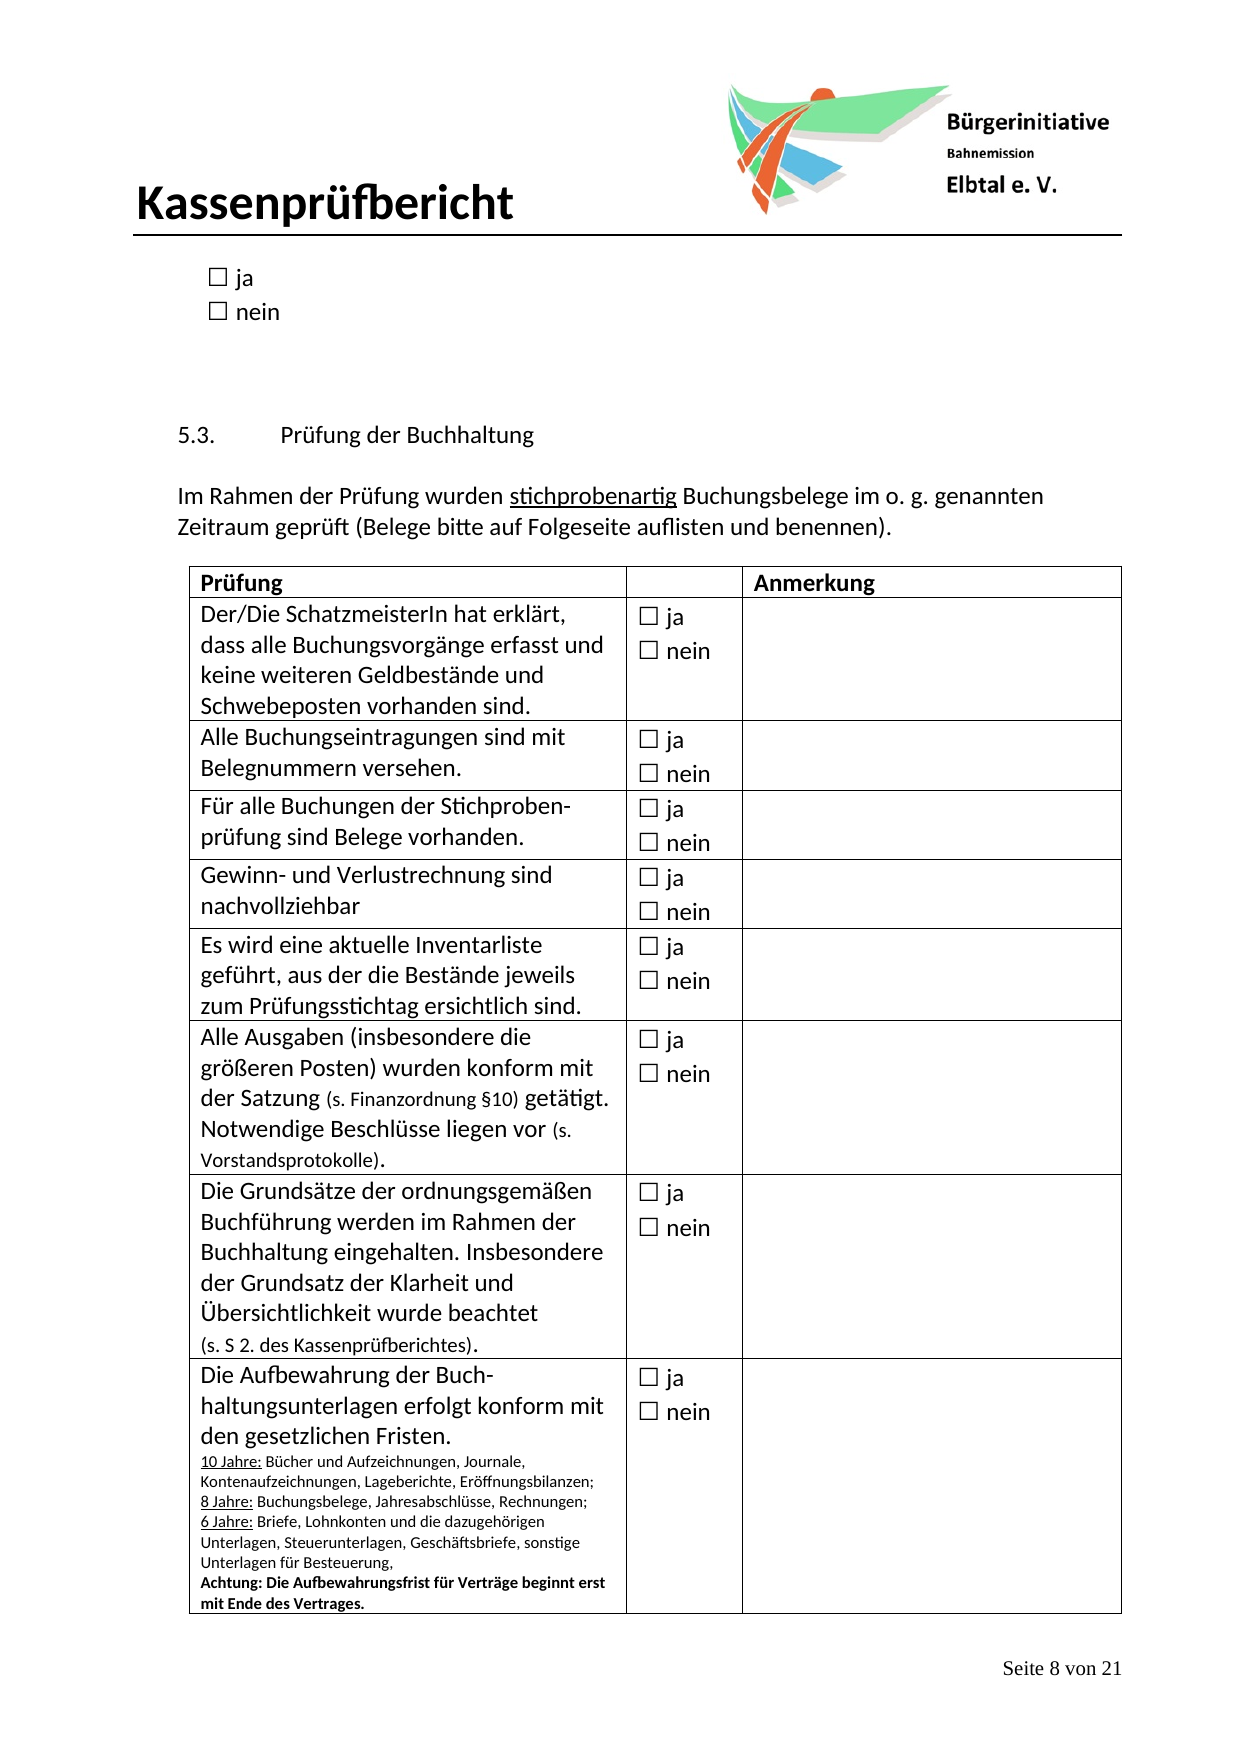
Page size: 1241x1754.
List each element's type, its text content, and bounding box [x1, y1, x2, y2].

table_cell [743, 1175, 1121, 1358]
table_cell ☐ ja ☐ nein [627, 1175, 742, 1358]
table_cell Die Aufbewahrung der Buch-haltungsunterlagen erfolgt konform mit den gesetzlichen Fristen. 10 Jahre: Bücher und Aufzeichnungen, Journale, Kontenaufzeichnungen, Lageberichte, Eröffnungsbilanzen; 8 Jahre: Buchungsbelege, Jahresabschlüsse, Rechnungen; 6 Jahre: Briefe, Lohnkonten und die dazugehörigen Unterlagen, Steuerunterlagen, Geschäftsbriefe, sonstige Unterlagen für Besteuerung, Achtung: Die Aufbewahrungsfrist für Verträge beginnt erst mit Ende des Vertrages. [190, 1359, 626, 1613]
picture [721, 73, 1119, 219]
table_cell [743, 721, 1121, 789]
table_cell Für alle Buchungen der Stichproben-prüfung sind Belege vorhanden. [190, 791, 626, 859]
table_cell ☐ ja ☐ nein [627, 598, 742, 720]
table_header Anmerkung [743, 567, 1121, 597]
table_cell [743, 1359, 1121, 1613]
table_cell [743, 598, 1121, 720]
table_cell ☐ ja ☐ nein [627, 860, 742, 928]
table_cell ☐ ja ☐ nein [627, 929, 742, 1020]
table_cell Alle Buchungseintragungen sind mit Belegnummern versehen. [190, 721, 626, 789]
table_cell Gewinn- und Verlustrechnung sind nachvollziehbar [190, 860, 626, 928]
table_cell Alle Ausgaben (insbesondere die größeren Posten) wurden konform mit der Satzung (s. Finanzordnung §10) getätigt. Notwendige Beschlüsse liegen vor (s. Vorstandsprotokolle). [190, 1021, 626, 1174]
table_cell [743, 1021, 1121, 1174]
table_cell ☐ ja ☐ nein [627, 791, 742, 859]
table_cell Es wird eine aktuelle Inventarliste geführt, aus der die Bestände jeweils zum Prüfungsstichtag ersichtlich sind. [190, 929, 626, 1020]
table_header [627, 567, 742, 597]
table_cell [743, 860, 1121, 928]
text ☐ nein [133, 294, 1122, 328]
table_cell Der/Die SchatzmeisterIn hat erklärt, dass alle Buchungsvorgänge erfasst und keine weiteren Geldbestände und Schwebeposten vorhanden sind. [190, 598, 626, 720]
text ☐ ja [133, 260, 1122, 294]
table_cell ☐ ja ☐ nein [627, 1021, 742, 1174]
table_header Prüfung [190, 567, 626, 597]
table_cell Die Grundsätze der ordnungsgemäßen Buchführung werden im Rahmen der Buchhaltung eingehalten. Insbesondere der Grundsatz der Klarheit und Übersichtlichkeit wurde beachtet (s. S 2. des Kassenprüfberichtes). [190, 1175, 626, 1358]
list Prüfung der Buchhaltung [177, 419, 1122, 450]
table_cell [743, 929, 1121, 1020]
text Im Rahmen der Prüfung wurden stichprobenartig Buchungsbelege im o. g. genannten Zeitraum geprüft (Belege bitte auf Folgeseite auflisten und benennen). [177, 481, 1122, 542]
table_cell [743, 791, 1121, 859]
table_cell ☐ ja ☐ nein [627, 721, 742, 789]
table_cell ☐ ja ☐ nein [627, 1359, 742, 1613]
